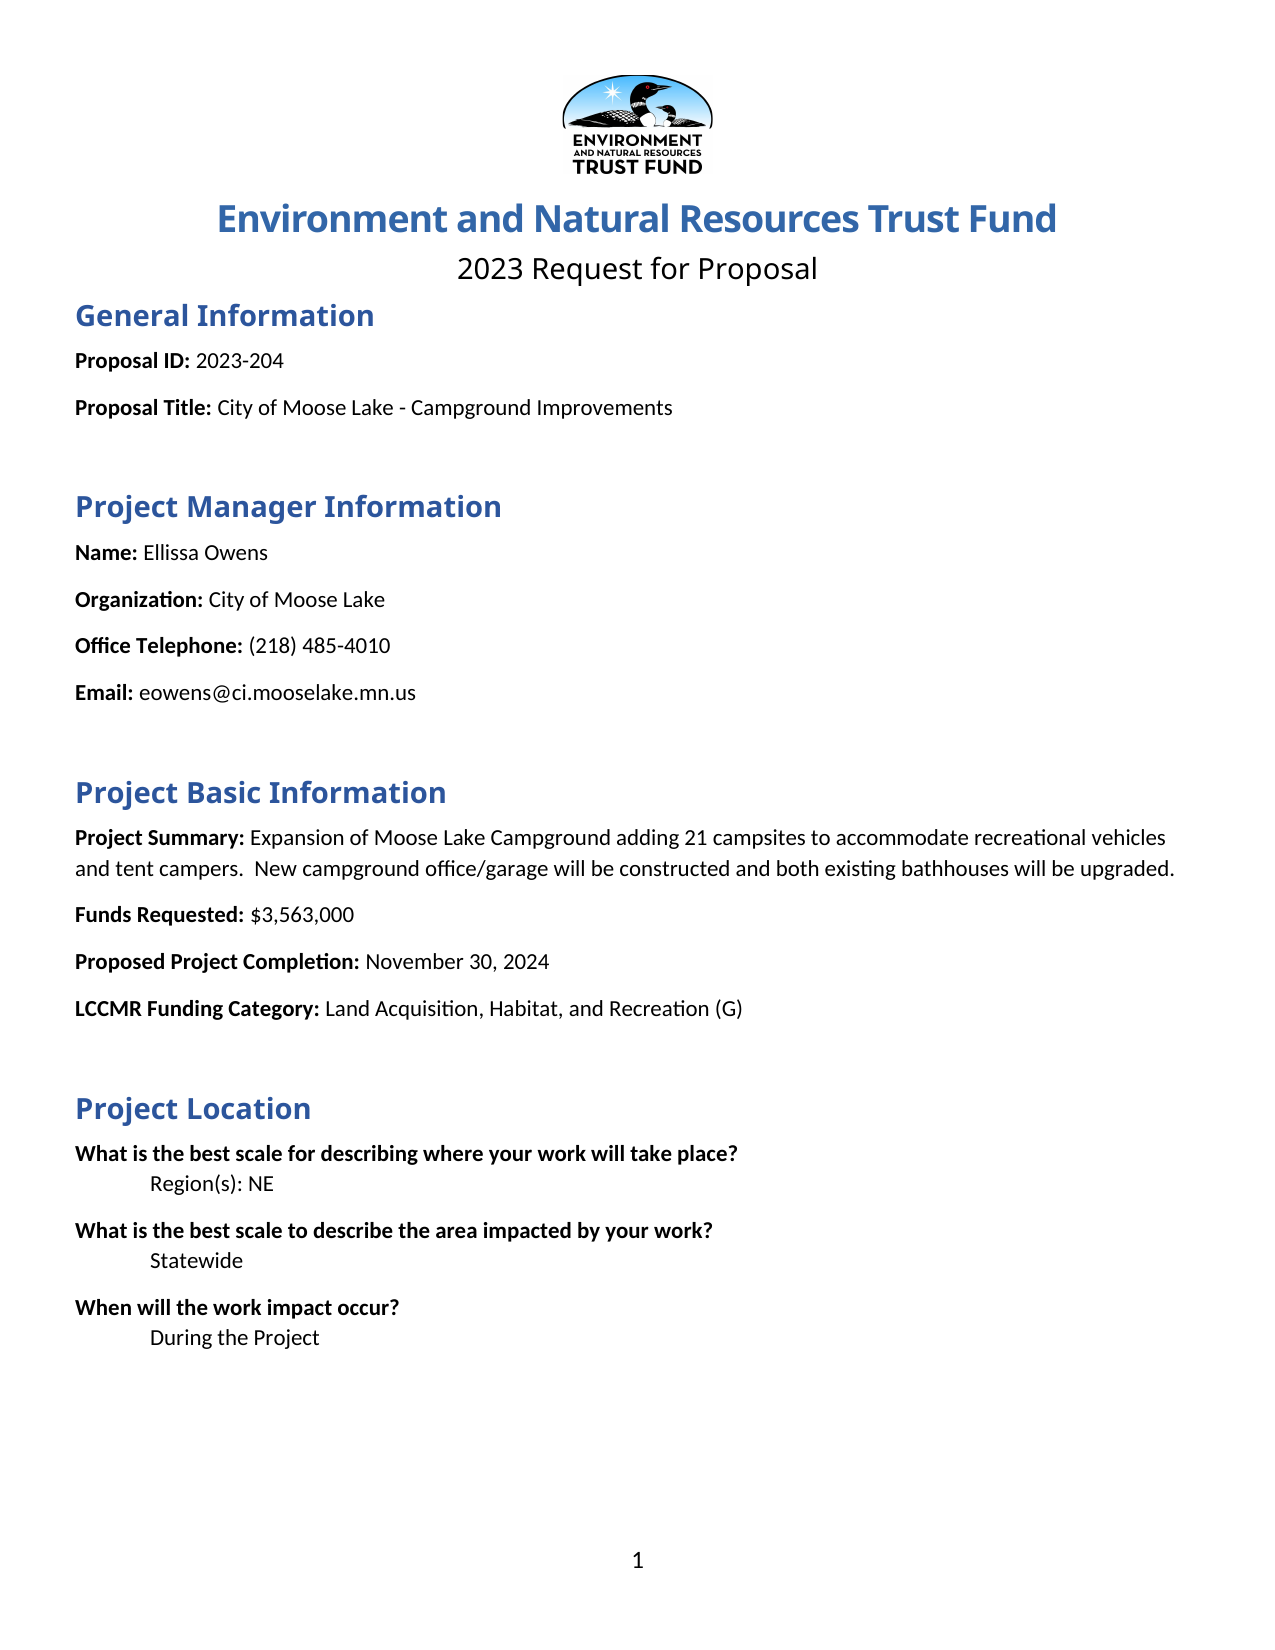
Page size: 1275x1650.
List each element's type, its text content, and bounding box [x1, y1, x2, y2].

text Project Summary: Expansion of Moose Lake Campground adding 21 campsites to accommodate recreational vehicles and tent campers. New campground office/garage will be constructed and both existing bathhouses will be upgraded. [75, 823, 1200, 882]
text What is the best scale to describe the area impacted by your work? Statewide [75, 1216, 1200, 1274]
subtitle Project Manager Information [75, 487, 1200, 526]
text Funds Requested: $3,563,000 [75, 901, 1200, 928]
text When will the work impact occur? During the Project [75, 1293, 1200, 1352]
text Email: eowens@ci.mooselake.mn.us [75, 678, 1200, 707]
text What is the best scale for describing where your work will take place? Region(s): NE [75, 1139, 1200, 1197]
text Proposed Project Completion: November 30, 2024 [75, 947, 1200, 975]
subtitle 2023 Request for Proposal [75, 248, 1200, 288]
text LCCMR Funding Category: Land Acquisition, Habitat, and Recreation (G) [75, 994, 1200, 1022]
subtitle Project Location [75, 1088, 1200, 1128]
subtitle General Information [75, 295, 1200, 335]
subtitle Project Basic Information [75, 772, 1200, 812]
text Proposal ID: 2023-204 [75, 346, 1200, 374]
title Environment and Natural Resources Trust Fund [75, 193, 1200, 244]
text Proposal Title: City of Moose Lake - Campground Improvements [75, 393, 1200, 421]
picture [562, 75, 713, 174]
text Organization: City of Moose Lake [75, 585, 1200, 613]
text Name: Ellissa Owens [75, 538, 1200, 566]
text Office Telephone: (218) 485-4010 [75, 632, 1200, 660]
